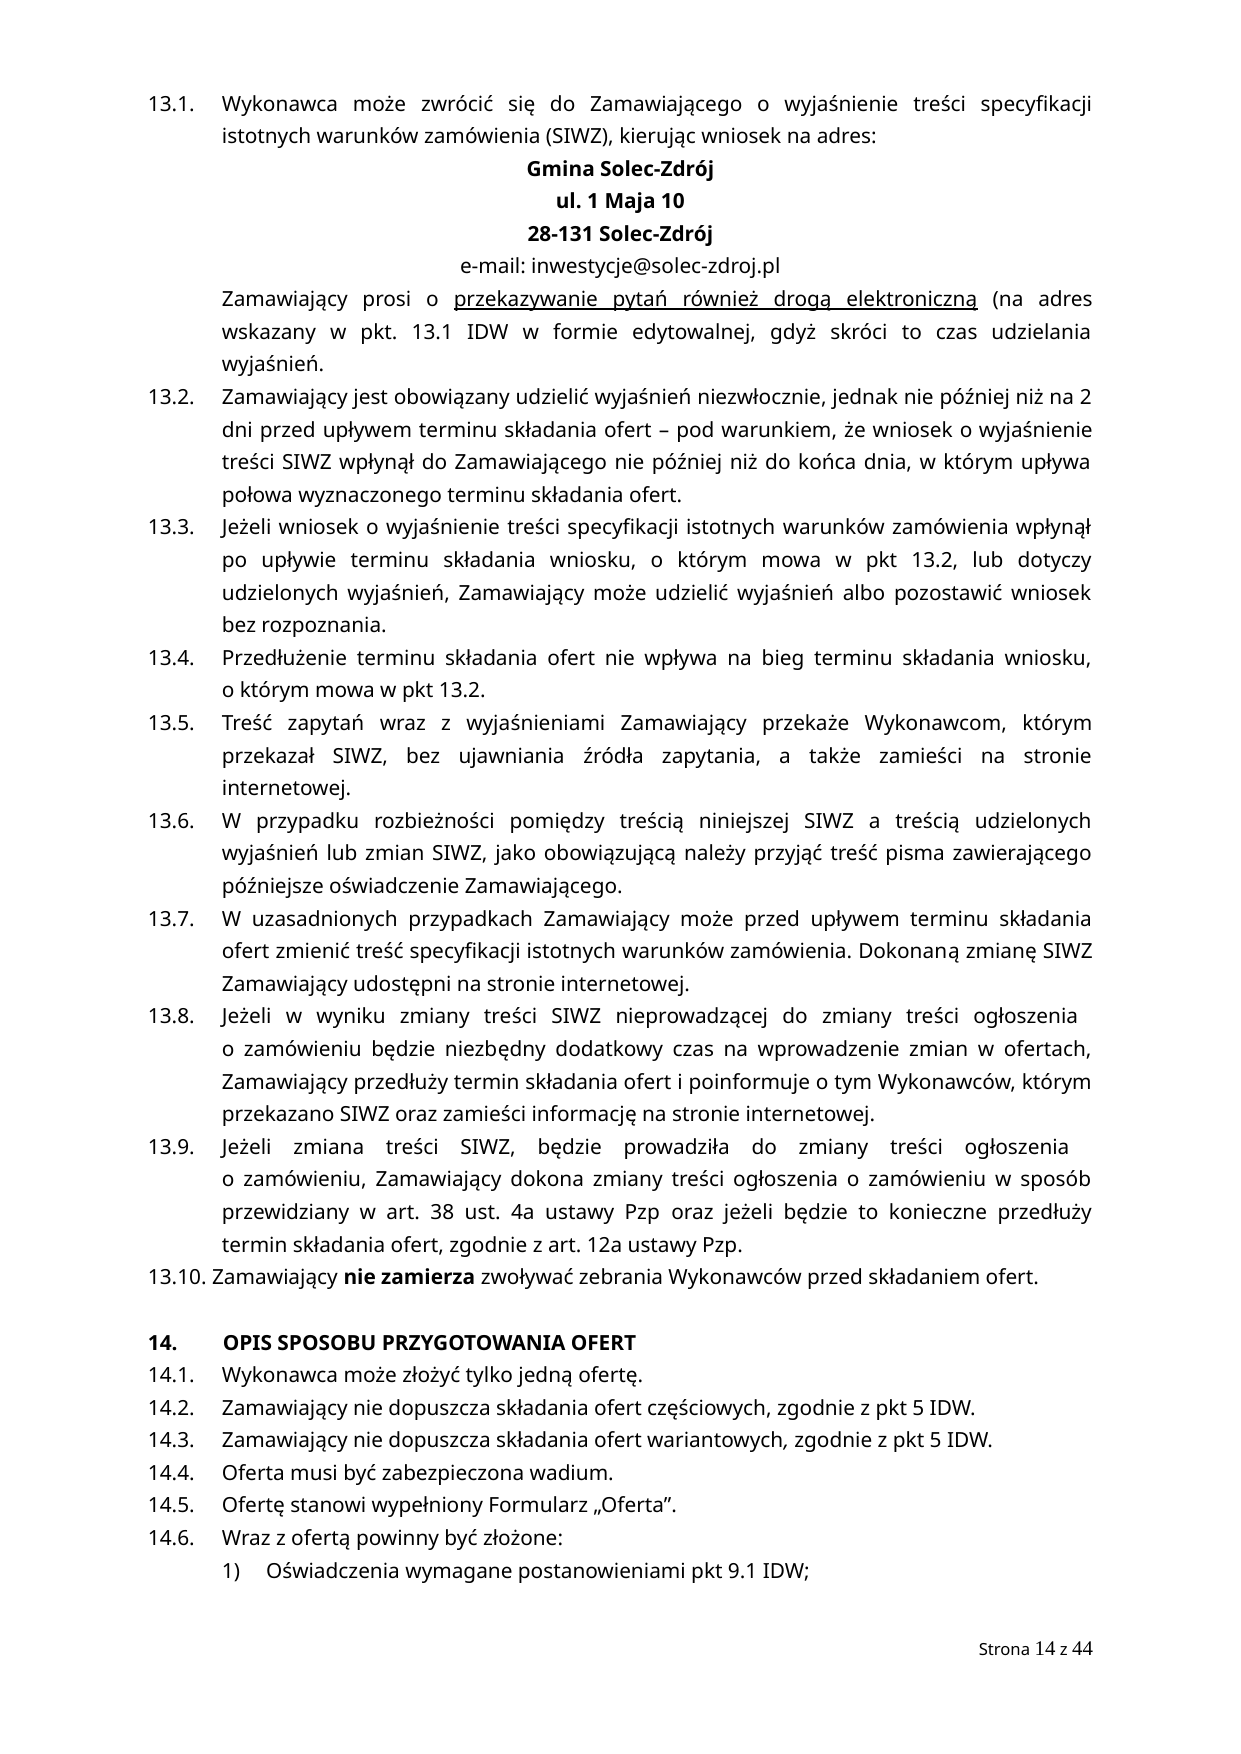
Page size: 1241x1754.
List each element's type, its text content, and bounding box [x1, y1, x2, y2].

text 14.5. Ofertę stanowi wypełniony Formularz „Oferta”. [148, 1491, 1092, 1519]
text 28-131 Solec-Zdrój [148, 219, 1092, 247]
text 13.10. Zamawiający nie zamierza zwoływać zebrania Wykonawców przed składaniem ofert. [148, 1262, 1092, 1291]
text 13.5. Treść zapytań wraz z wyjaśnieniami Zamawiający przekaże Wykonawcom, którym przekazał SIWZ, bez ujawniania źródła zapytania, a także zamieści na stronie internetowej. [148, 708, 1092, 802]
text Gmina Solec-Zdrój [148, 154, 1092, 182]
list Przedłużenie terminu składania ofert nie wpływa na bieg terminu składania wniosku, o którym mowa w pkt 13.2. [148, 643, 1092, 704]
text 14.4. Oferta musi być zabezpieczona wadium. [148, 1458, 1092, 1486]
text 14.3. Zamawiający nie dopuszcza składania ofert wariantowych, zgodnie z pkt 5 IDW. [148, 1425, 1092, 1454]
text 14.1. Wykonawca może złożyć tylko jedną ofertę. [148, 1360, 1092, 1389]
text 13.6. W przypadku rozbieżności pomiędzy treścią niniejszej SIWZ a treścią udzielonych wyjaśnień lub zmian SIWZ, jako obowiązującą należy przyjąć treść pisma zawierającego późniejsze oświadczenie Zamawiającego. [148, 806, 1092, 899]
text 14.6. Wraz z ofertą powinny być złożone: [148, 1523, 1092, 1552]
text 13.9. Jeżeli zmiana treści SIWZ, będzie prowadziła do zmiany treści ogłoszenia o zamówieniu, Zamawiający dokona zmiany treści ogłoszenia o zamówieniu w sposób przewidziany w art. 38 ust. 4a ustawy Pzp oraz jeżeli będzie to konieczne przedłuży termin składania ofert, zgodnie z art. 12a ustawy Pzp. [148, 1132, 1092, 1258]
text 13.1. Wykonawca może zwrócić się do Zamawiającego o wyjaśnienie treści specyfikacji istotnych warunków zamówienia (SIWZ), kierując wniosek na adres: [148, 89, 1092, 150]
list Jeżeli wniosek o wyjaśnienie treści specyfikacji istotnych warunków zamówienia wpłynął po upływie terminu składania wniosku, o którym mowa w pkt 13.2, lub dotyczy udzielonych wyjaśnień, Zamawiający może udzielić wyjaśnień albo pozostawić wniosek bez rozpoznania. [148, 512, 1092, 639]
text ul. 1 Maja 10 [148, 186, 1092, 215]
text 1) Oświadczenia wymagane postanowieniami pkt 9.1 IDW; [222, 1556, 1092, 1584]
text 13.8. Jeżeli w wyniku zmiany treści SIWZ nieprowadzącej do zmiany treści ogłoszenia o zamówieniu będzie niezbędny dodatkowy czas na wprowadzenie zmian w ofertach, Zamawiający przedłuży termin składania ofert i poinformuje o tym Wykonawców, którym przekazano SIWZ oraz zamieści informację na stronie internetowej. [148, 1002, 1092, 1128]
text 14.2. Zamawiający nie dopuszcza składania ofert częściowych, zgodnie z pkt 5 IDW. [148, 1393, 1092, 1421]
text 13.7. W uzasadnionych przypadkach Zamawiający może przed upływem terminu składania ofert zmienić treść specyfikacji istotnych warunków zamówienia. Dokonaną zmianę SIWZ Zamawiający udostępni na stronie internetowej. [148, 904, 1092, 997]
text 14. OPIS SPOSOBU PRZYGOTOWANIA OFERT [148, 1328, 1092, 1356]
text e-mail: inwestycje@solec-zdroj.pl [148, 252, 1092, 280]
text Zamawiający prosi o przekazywanie pytań również drogą elektroniczną (na adres wskazany w pkt. 13.1 IDW w formie edytowalnej, gdyż skróci to czas udzielania wyjaśnień. [222, 284, 1092, 378]
text 13.2. Zamawiający jest obowiązany udzielić wyjaśnień niezwłocznie, jednak nie później niż na 2 dni przed upływem terminu składania ofert – pod warunkiem, że wniosek o wyjaśnienie treści SIWZ wpłynął do Zamawiającego nie później niż do końca dnia, w którym upływa połowa wyznaczonego terminu składania ofert. [148, 382, 1092, 508]
